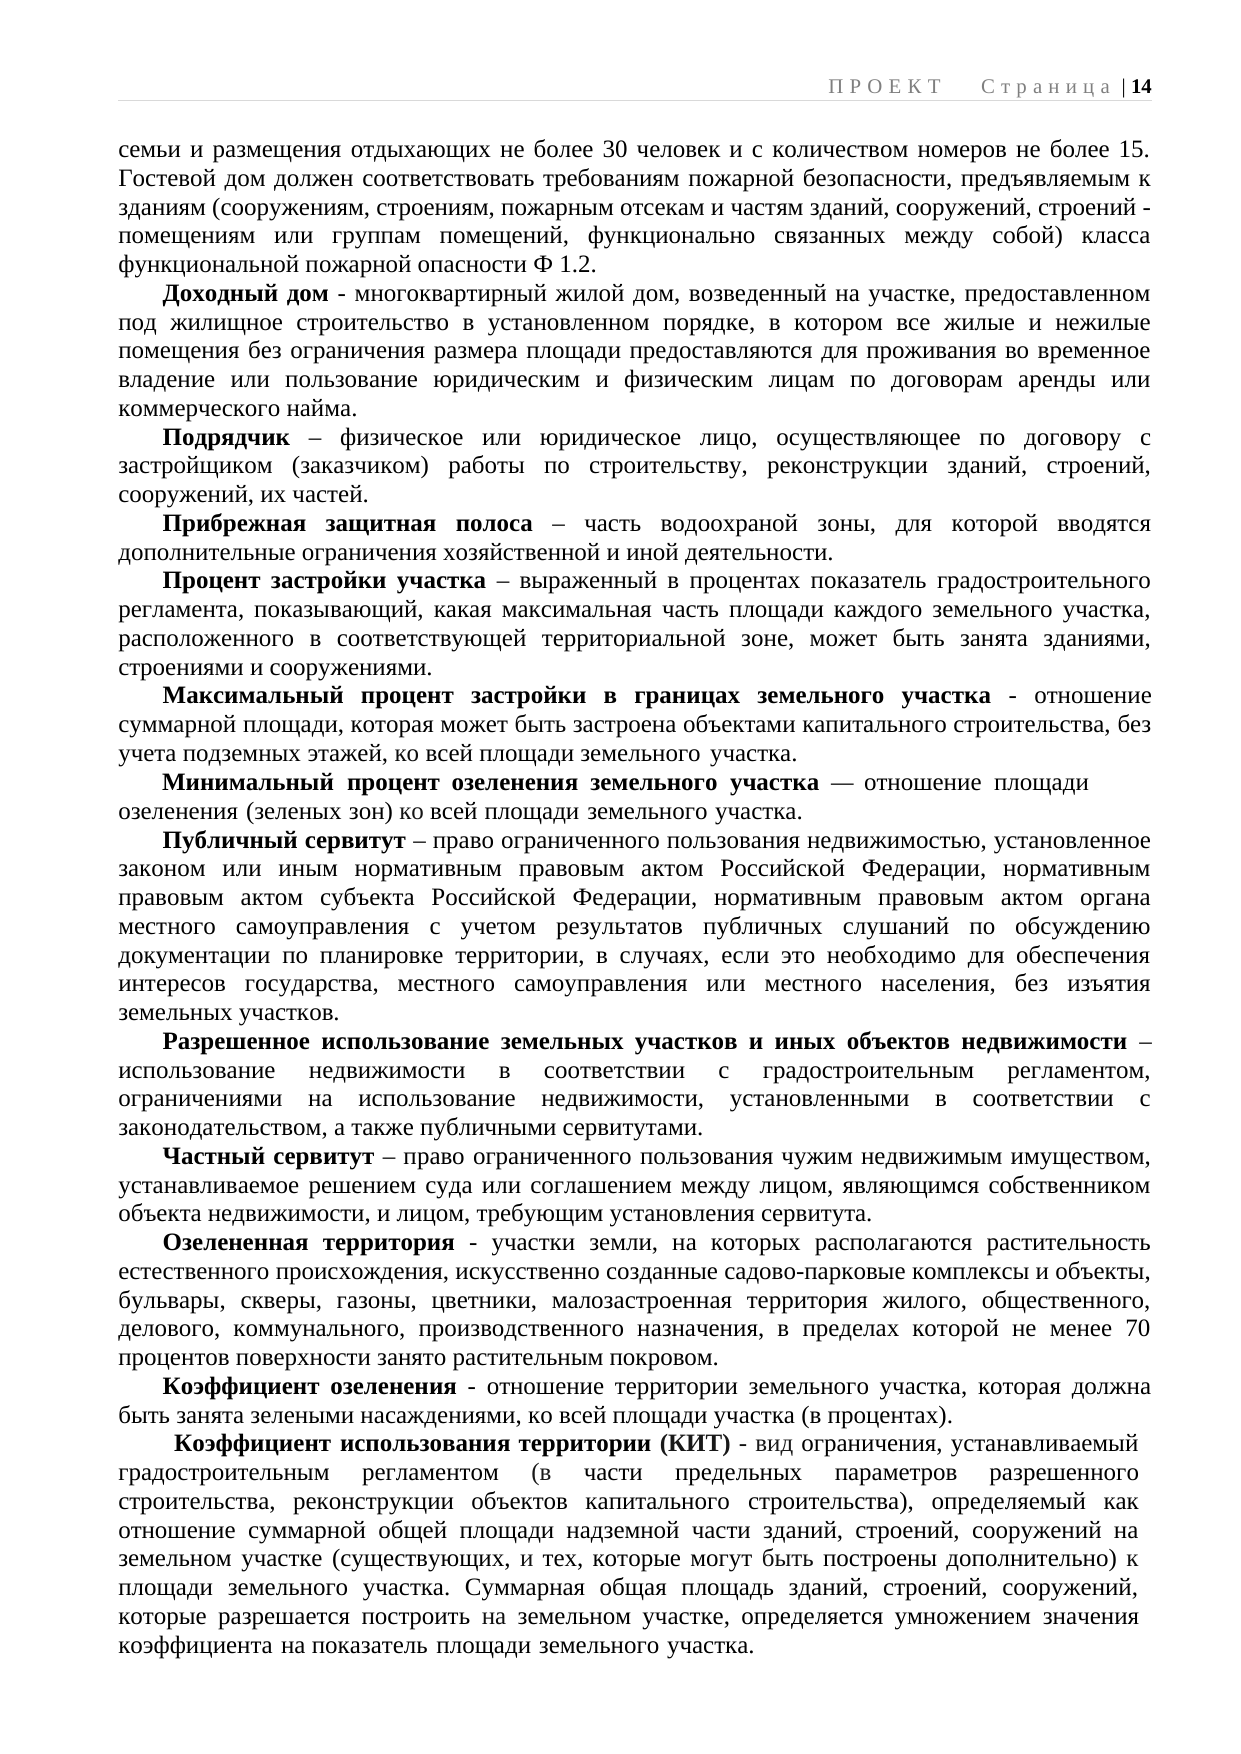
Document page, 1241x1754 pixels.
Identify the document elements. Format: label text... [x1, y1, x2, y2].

text Подрядчик – физическое или юридическое лицо, осуществляющее по договору с застройщиком (заказчиком) работы по строительству, реконструкции зданий, строений, сооружений, их частей. [118, 422, 1152, 508]
text Публичный сервитут – право ограниченного пользования недвижимостью, установленное законом или иным нормативным правовым актом Российской Федерации, нормативным правовым актом субъекта Российской Федерации, нормативным правовым актом органа местного самоуправления с учетом результатов публичных слушаний по обсуждению документации по планировке территории, в случаях, если это необходимо для обеспечения интересов государства, местного самоуправления или местного населения, без изъятия земельных участков. [118, 825, 1152, 1026]
text Доходный дом - многоквартирный жилой дом, возведенный на участке, предоставленном под жилищное строительство в установленном порядке, в котором все жилые и нежилые помещения без ограничения размера площади предоставляются для проживания во временное владение или пользование юридическим и физическим лицам по договорам аренды или коммерческого найма. [118, 278, 1152, 422]
text Коэффициент использования территории (КИТ) - вид ограничения, устанавливаемый градостроительным регламентом (в части предельных параметров разрешенного строительства, реконструкции объектов капитального строительства), определяемый как отношение суммарной общей площади надземной части зданий, строений, сооружений на земельном участке (существующих, и тех, которые могут быть построены дополнительно) к площади земельного участка. Суммарная общая площадь зданий, строений, сооружений, которые разрешается построить на земельном участке, определяется умножением значения коэффициента на показатель площади земельного участка. [118, 1428, 1139, 1658]
text Процент застройки участка – выраженный в процентах показатель градостроительного регламента, показывающий, какая максимальная часть площади каждого земельного участка, расположенного в соответствующей территориальной зоне, может быть занята зданиями, строениями и сооружениями. [118, 566, 1152, 681]
text Разрешенное использование земельных участков и иных объектов недвижимости – использование недвижимости в соответствии с градостроительным регламентом, ограничениями на использование недвижимости, установленными в соответствии с законодательством, а также публичными сервитутами. [118, 1026, 1152, 1141]
text Озелененная территория - участки земли, на которых располагаются растительность естественного происхождения, искусственно созданные садово-парковые комплексы и объекты, бульвары, скверы, газоны, цветники, малозастроенная территория жилого, общественного, делового, коммунального, производственного назначения, в пределах которой не менее 70 процентов поверхности занято растительным покровом. [118, 1227, 1152, 1371]
text Коэффициент озеленения - отношение территории земельного участка, которая должна быть занята зелеными насаждениями, ко всей площади участка (в процентах). [118, 1371, 1152, 1428]
text Минимальный процент озеленения земельного участка — отношение площади озеленения (зеленых зон) ко всей площади земельного участка. [118, 767, 1139, 824]
text Максимальный процент застройки в границах земельного участка - отношение суммарной площади, которая может быть застроена объектами капитального строительства, без учета подземных этажей, ко всей площади земельного участка. [118, 681, 1152, 767]
text Прибрежная защитная полоса – часть водоохраной зоны, для которой вводятся дополнительные ограничения хозяйственной и иной деятельности. [118, 508, 1152, 566]
text Частный сервитут – право ограниченного пользования чужим недвижимым имуществом, устанавливаемое решением суда или соглашением между лицом, являющимся собственником объекта недвижимости, и лицом, требующим установления сервитута. [118, 1141, 1152, 1227]
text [118, 134, 1152, 278]
